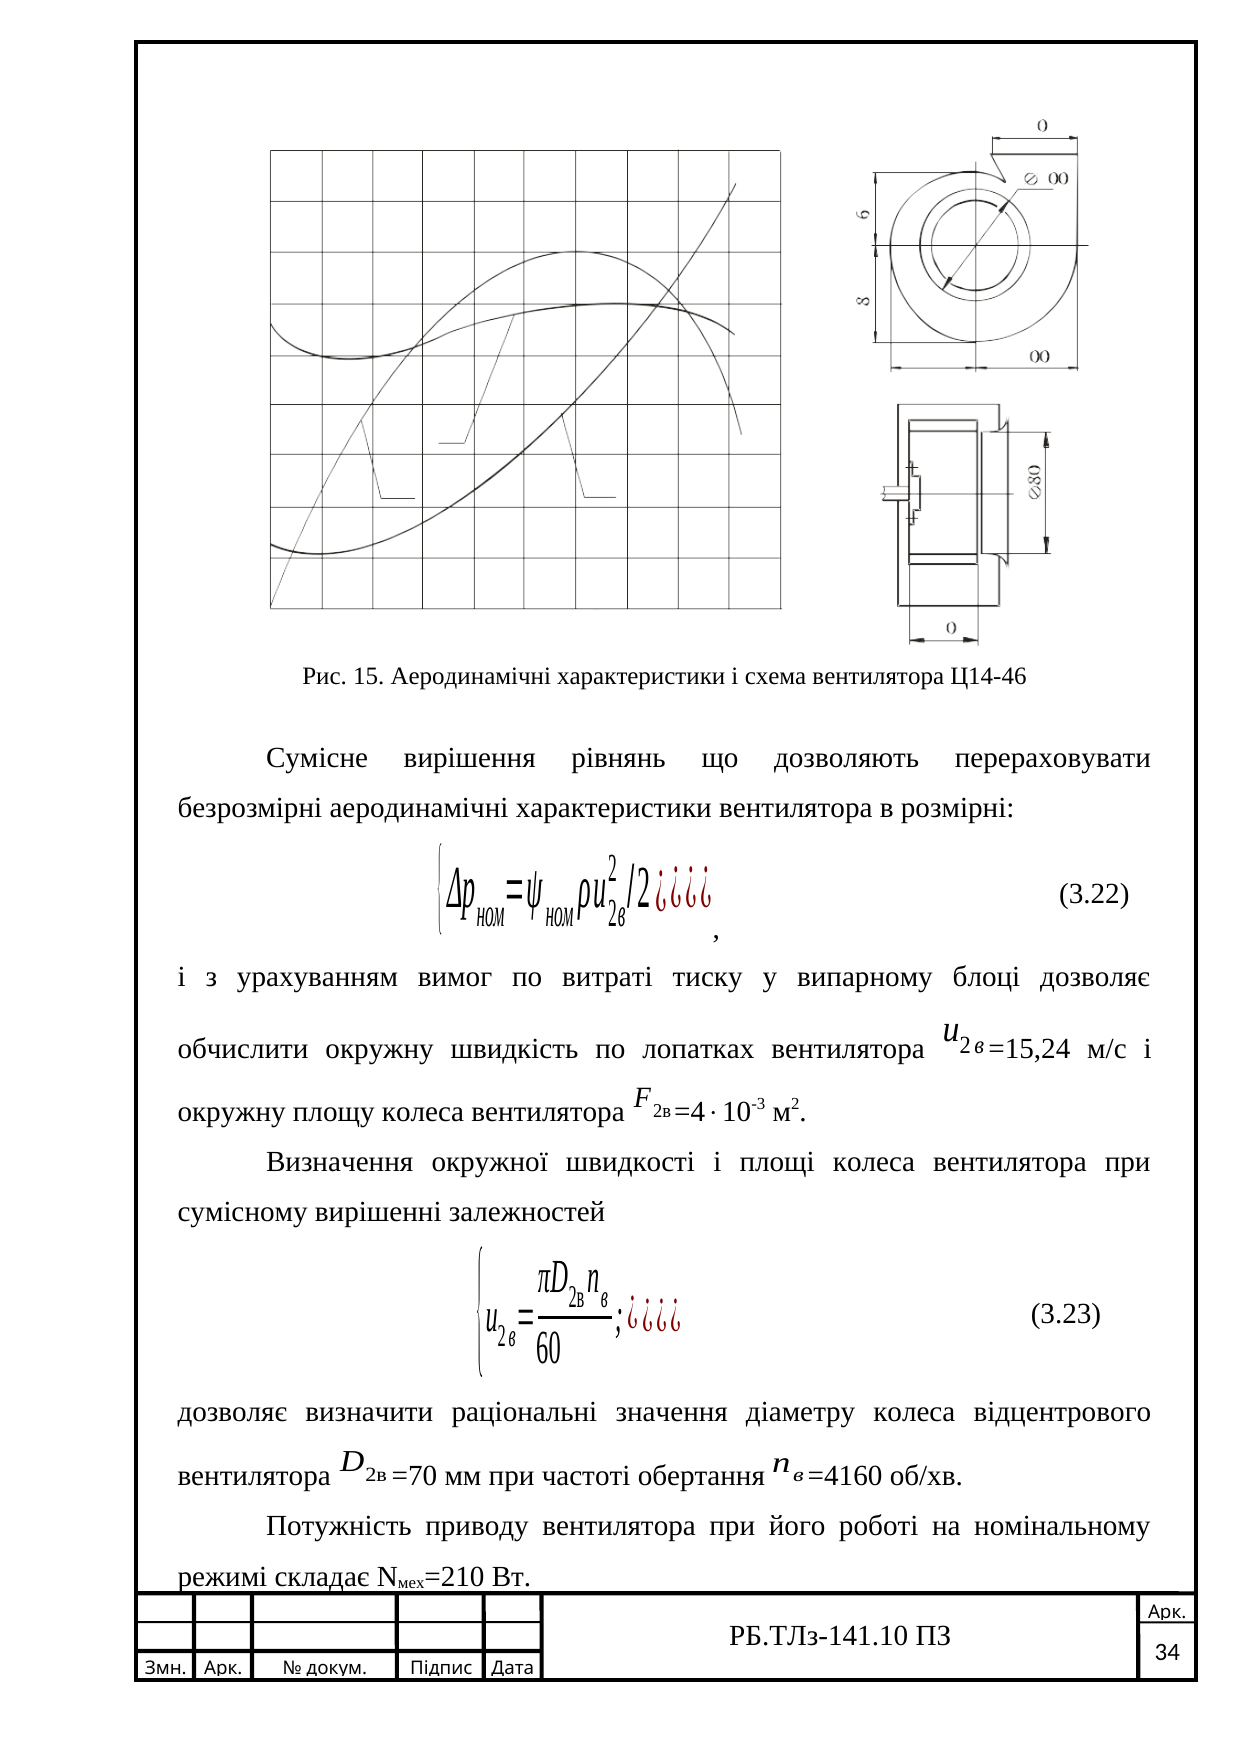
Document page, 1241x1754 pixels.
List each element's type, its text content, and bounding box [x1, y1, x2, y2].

text Потужність приводу вентилятора при його роботі на номінальному режимі складає Nмех=210 Вт. [177, 1508, 1152, 1591]
text дозволяє визначити раціональні значення діаметру колеса відцентрового вентилятора =70 мм при частоті обертання =4160 об/хв. [177, 1394, 1152, 1492]
table_header (3.22) [991, 841, 1140, 959]
text Рис. 15. Аеродинамічні характеристики і схема вентилятора Ц14-46 [177, 661, 1152, 689]
text Сумісне вирішення рівнянь що дозволяють перераховувати безрозмірні аеродинамічні характеристики вентилятора в розмірні: [177, 740, 1152, 824]
text Визначення окружної швидкості і площі колеса вентилятора при сумісному вирішенні залежностей [177, 1144, 1152, 1228]
table_header [166, 1245, 991, 1394]
table_header (3.23) [991, 1245, 1140, 1394]
text і з урахуванням вимог по витраті тиску у випарному блоці дозволяє обчислити окружну швидкість по лопатках вентилятора =15,24 м/с і окружну площу колеса вентилятора =410-. [177, 959, 1152, 1127]
table_header , [166, 841, 991, 959]
